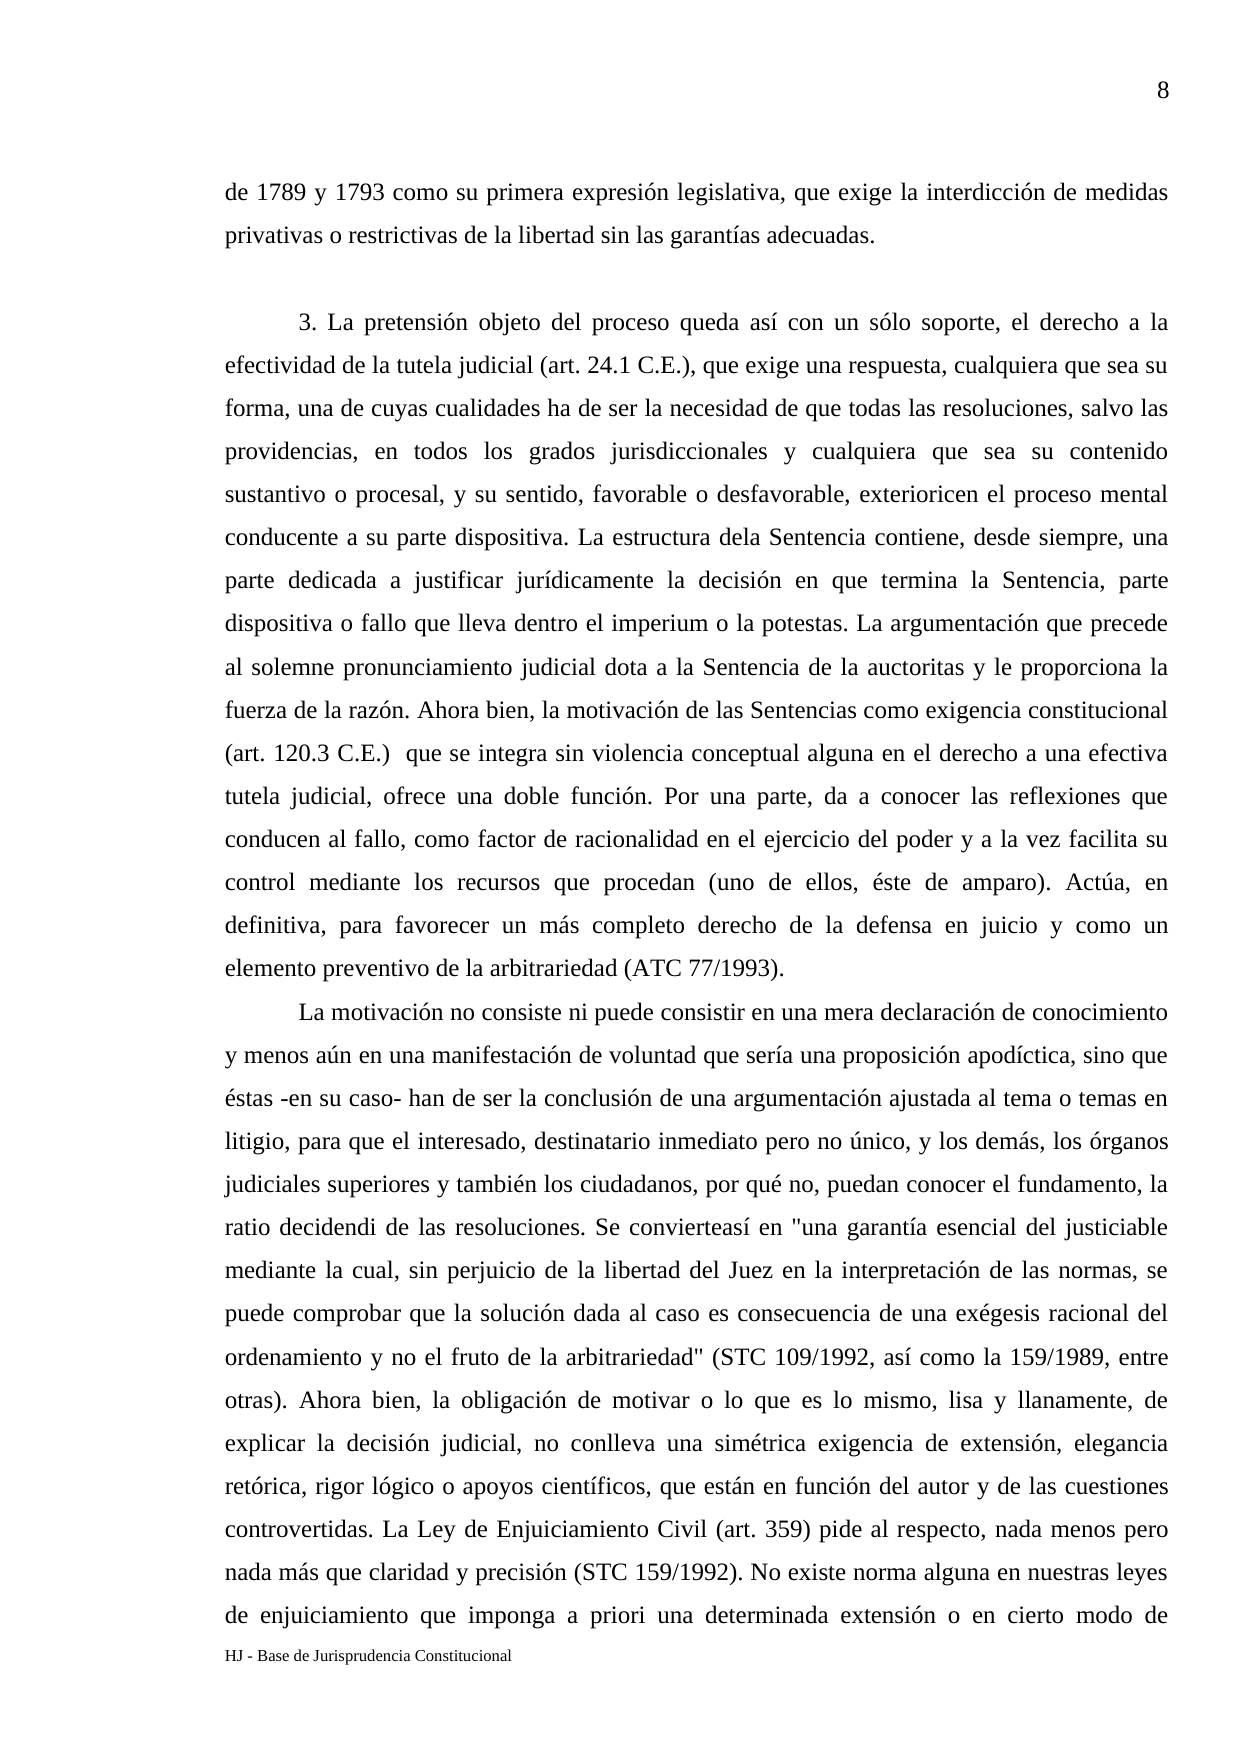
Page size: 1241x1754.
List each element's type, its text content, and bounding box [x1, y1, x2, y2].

text 3. La pretensión objeto del proceso queda así con un sólo soporte, el derecho a la efectividad de la tutela judicial (art. 24.1 C.E.), que exige una respuesta, cualquiera que sea su forma, una de cuyas cualidades ha de ser la necesidad de que todas las resoluciones, salvo las providencias, en todos los grados jurisdiccionales y cualquiera que sea su contenido sustantivo o procesal, y su sentido, favorable o desfavorable, exterioricen el proceso mental conducente a su parte dispositiva. La estructura dela Sentencia contiene, desde siempre, una parte dedicada a justificar jurídicamente la decisión en que termina la Sentencia, parte dispositiva o fallo que lleva dentro el imperium o la potestas. La argumentación que precede al solemne pronunciamiento judicial dota a la Sentencia de la auctoritas y le proporciona la fuerza de la razón. Ahora bien, la motivación de las Sentencias como exigencia constitucional (art. 120.3 C.E.) que se integra sin violencia conceptual alguna en el derecho a una efectiva tutela judicial, ofrece una doble función. Por una parte, da a conocer las reflexiones que conducen al fallo, como factor de racionalidad en el ejercicio del poder y a la vez facilita su control mediante los recursos que procedan (uno de ellos, éste de amparo). Actúa, en definitiva, para favorecer un más completo derecho de la defensa en juicio y como un elemento preventivo de la arbitrariedad (ATC 77/1993). [224, 307, 1169, 982]
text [224, 997, 1169, 1629]
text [224, 177, 1169, 249]
